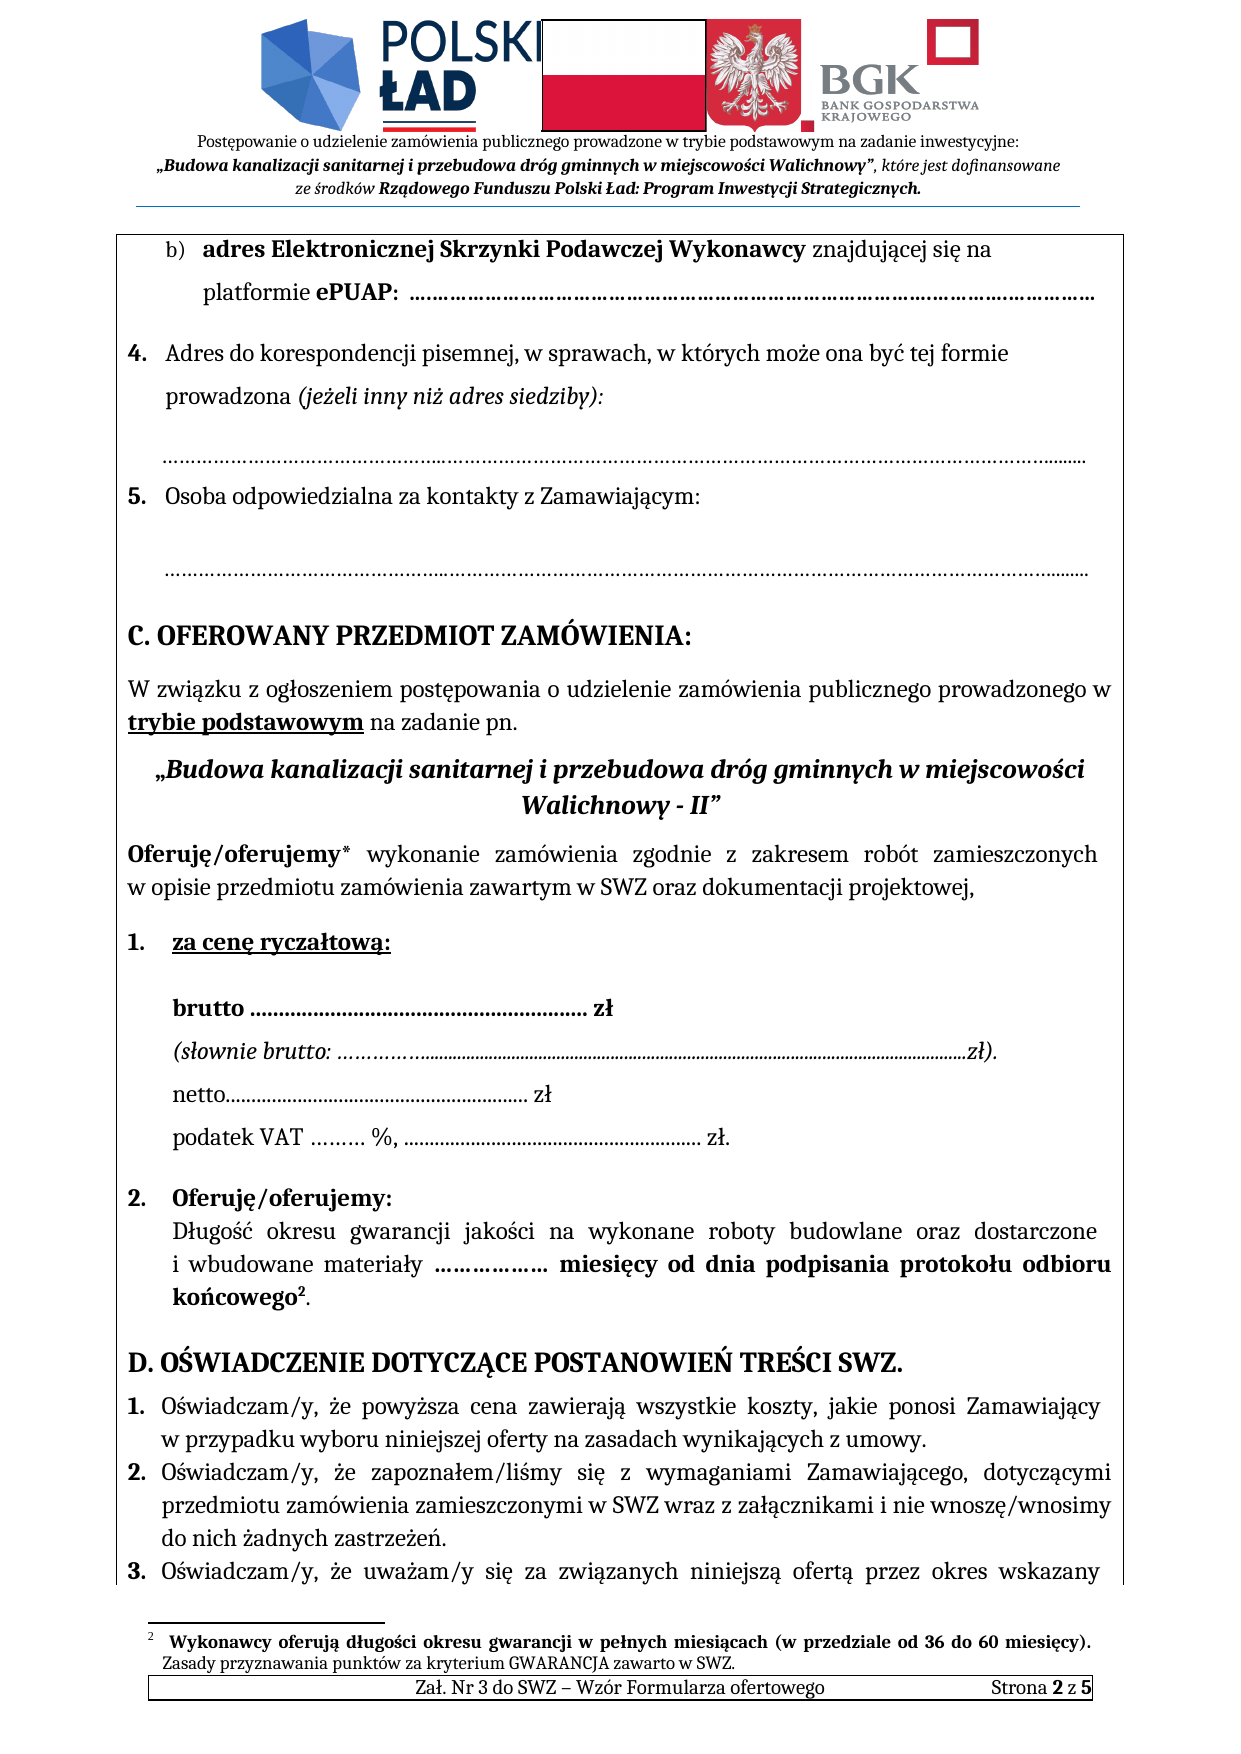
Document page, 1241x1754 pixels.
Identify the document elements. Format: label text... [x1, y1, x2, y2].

picture [261, 19, 541, 132]
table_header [117, 235, 1123, 607]
picture [543, 21, 705, 130]
table_cell C. OFEROWANY PRZEDMIOT ZAMÓWIENIA: W związku z ogłoszeniem postępowania o udzielenie zamówienia publicznego prowadzonego w trybie podstawowym na zadanie pn. „Budowa kanalizacji sanitarnej i przebudowa dróg gminnych w miejscowości Walichnowy - II” Oferuję/oferujemy* wykonanie zamówienia zgodnie z zakresem robót zamieszczonych w opisie przedmiotu zamówienia zawartym w SWZ oraz dokumentacji projektowej, za cenę ryczałtową: brutto ........................................................... zł (słownie brutto: ……………........................................................................................................................zł). netto........................................................... zł podatek VAT ……… %, .......................................................... zł. Oferuję/oferujemy: Długość okresu gwarancji jakości na wykonane roboty budowlane oraz dostarczone i wbudowane materiały ……………… miesięcy od dnia podpisania protokołu odbioru końcowego. [117, 607, 1123, 1346]
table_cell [117, 1346, 1123, 1585]
picture [706, 19, 979, 132]
